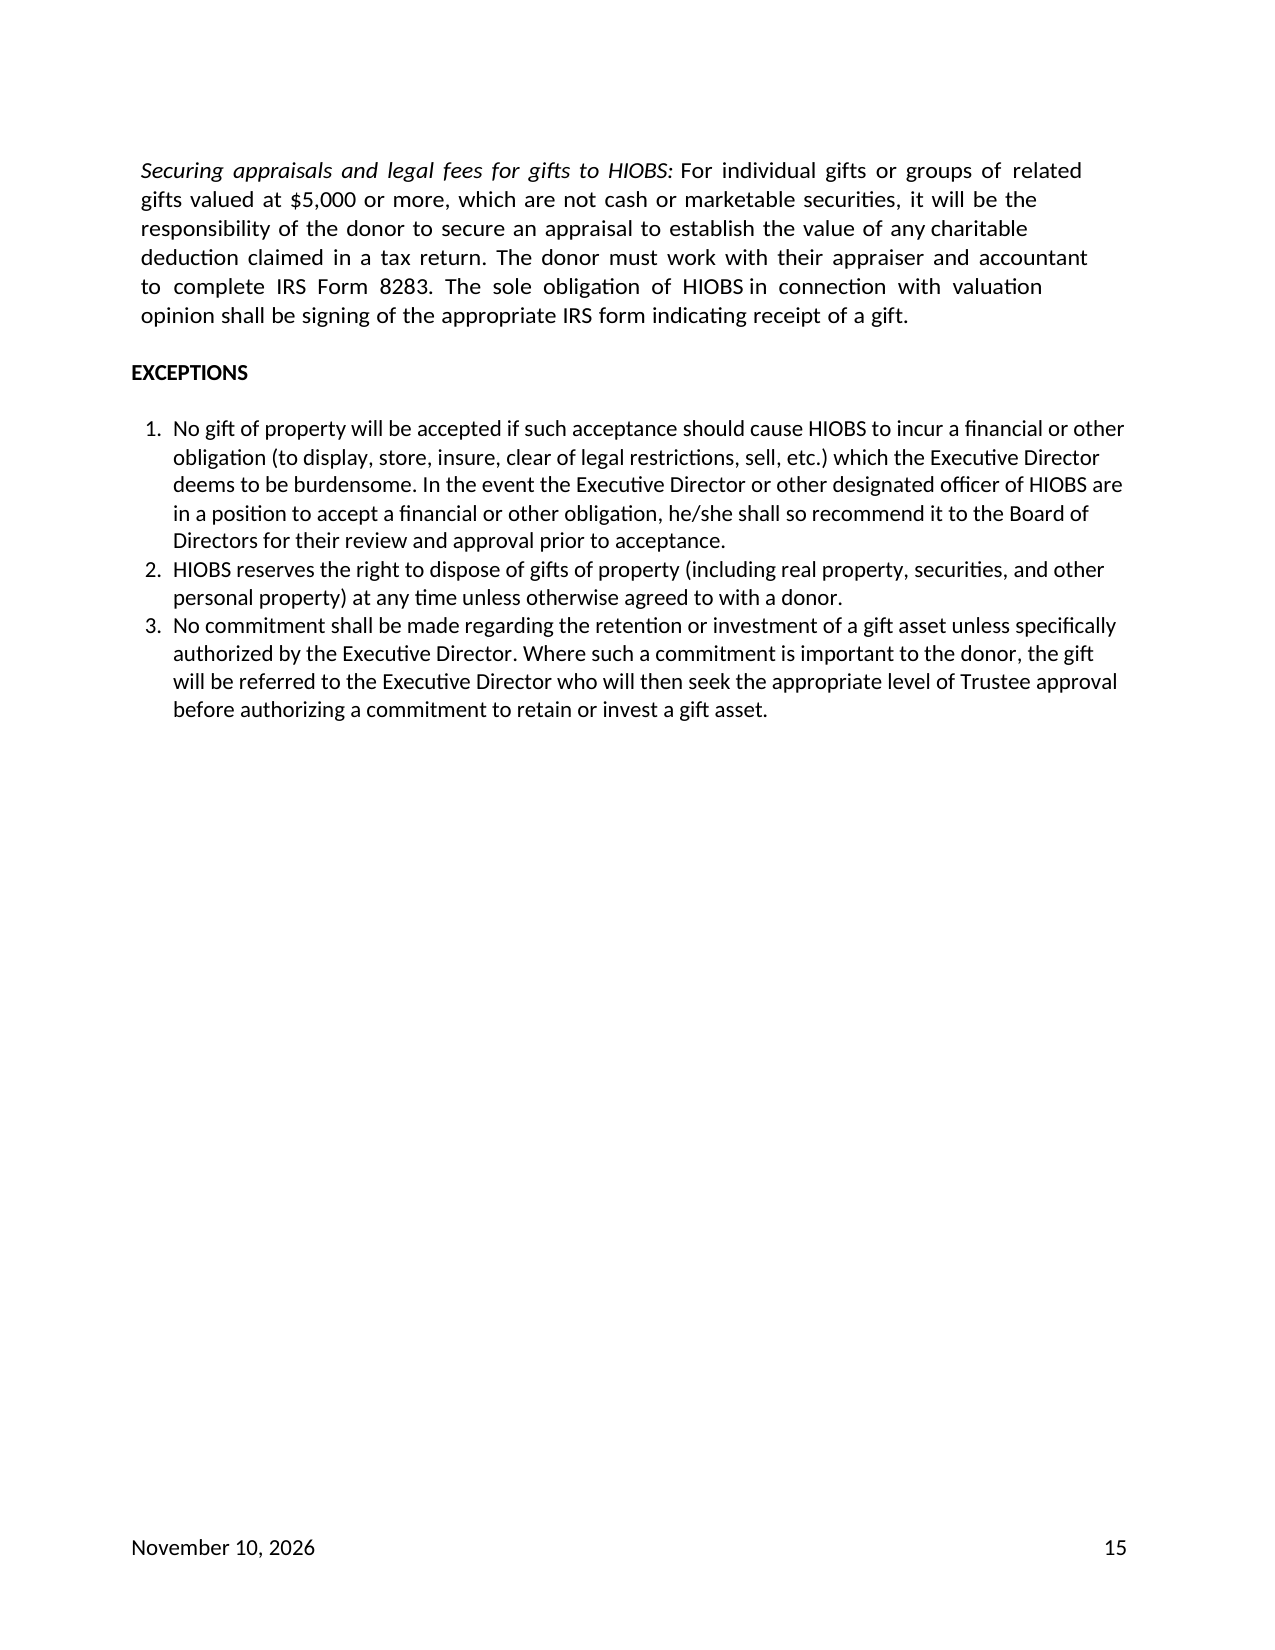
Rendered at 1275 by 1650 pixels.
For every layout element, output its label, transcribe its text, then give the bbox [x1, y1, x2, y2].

text EXCEPTIONS [131, 358, 1090, 386]
text Securing appraisals and legal fees for gifts to HIOBS: For individual gifts or groups of related gifts valued at $5,000 or more, which are not cash or marketable securities, it will be the responsibility of the donor to secure an appraisal to establish the value of any charitable deduction claimed in a tax return. The donor must work with their appraiser and accountant to complete IRS Form 8283. The sole obligation of HIOBS in connection with valuation opinion shall be signing of the appropriate IRS form indicating receipt of a gift. [141, 156, 1117, 329]
list No commitment shall be made regarding the retention or investment of a gift asset unless specifically authorized by the Executive Director. Where such a commitment is important to the donor, the gift will be referred to the Executive Director who will then seek the appropriate level of Trustee approval before authorizing a commitment to retain or invest a gift asset. [144, 611, 1127, 723]
list No gift of property will be accepted if such acceptance should cause HIOBS to incur a financial or other obligation (to display, store, insure, clear of legal restrictions, sell, etc.) which the Executive Director deems to be burdensome. In the event the Executive Director or other designated officer of HIOBS are in a position to accept a financial or other obligation, he/she shall so recommend it to the Board of Directors for their review and approval prior to acceptance. [144, 414, 1127, 555]
list HIOBS reserves the right to dispose of gifts of property (including real property, securities, and other personal property) at any time unless otherwise agreed to with a donor. [144, 555, 1127, 611]
